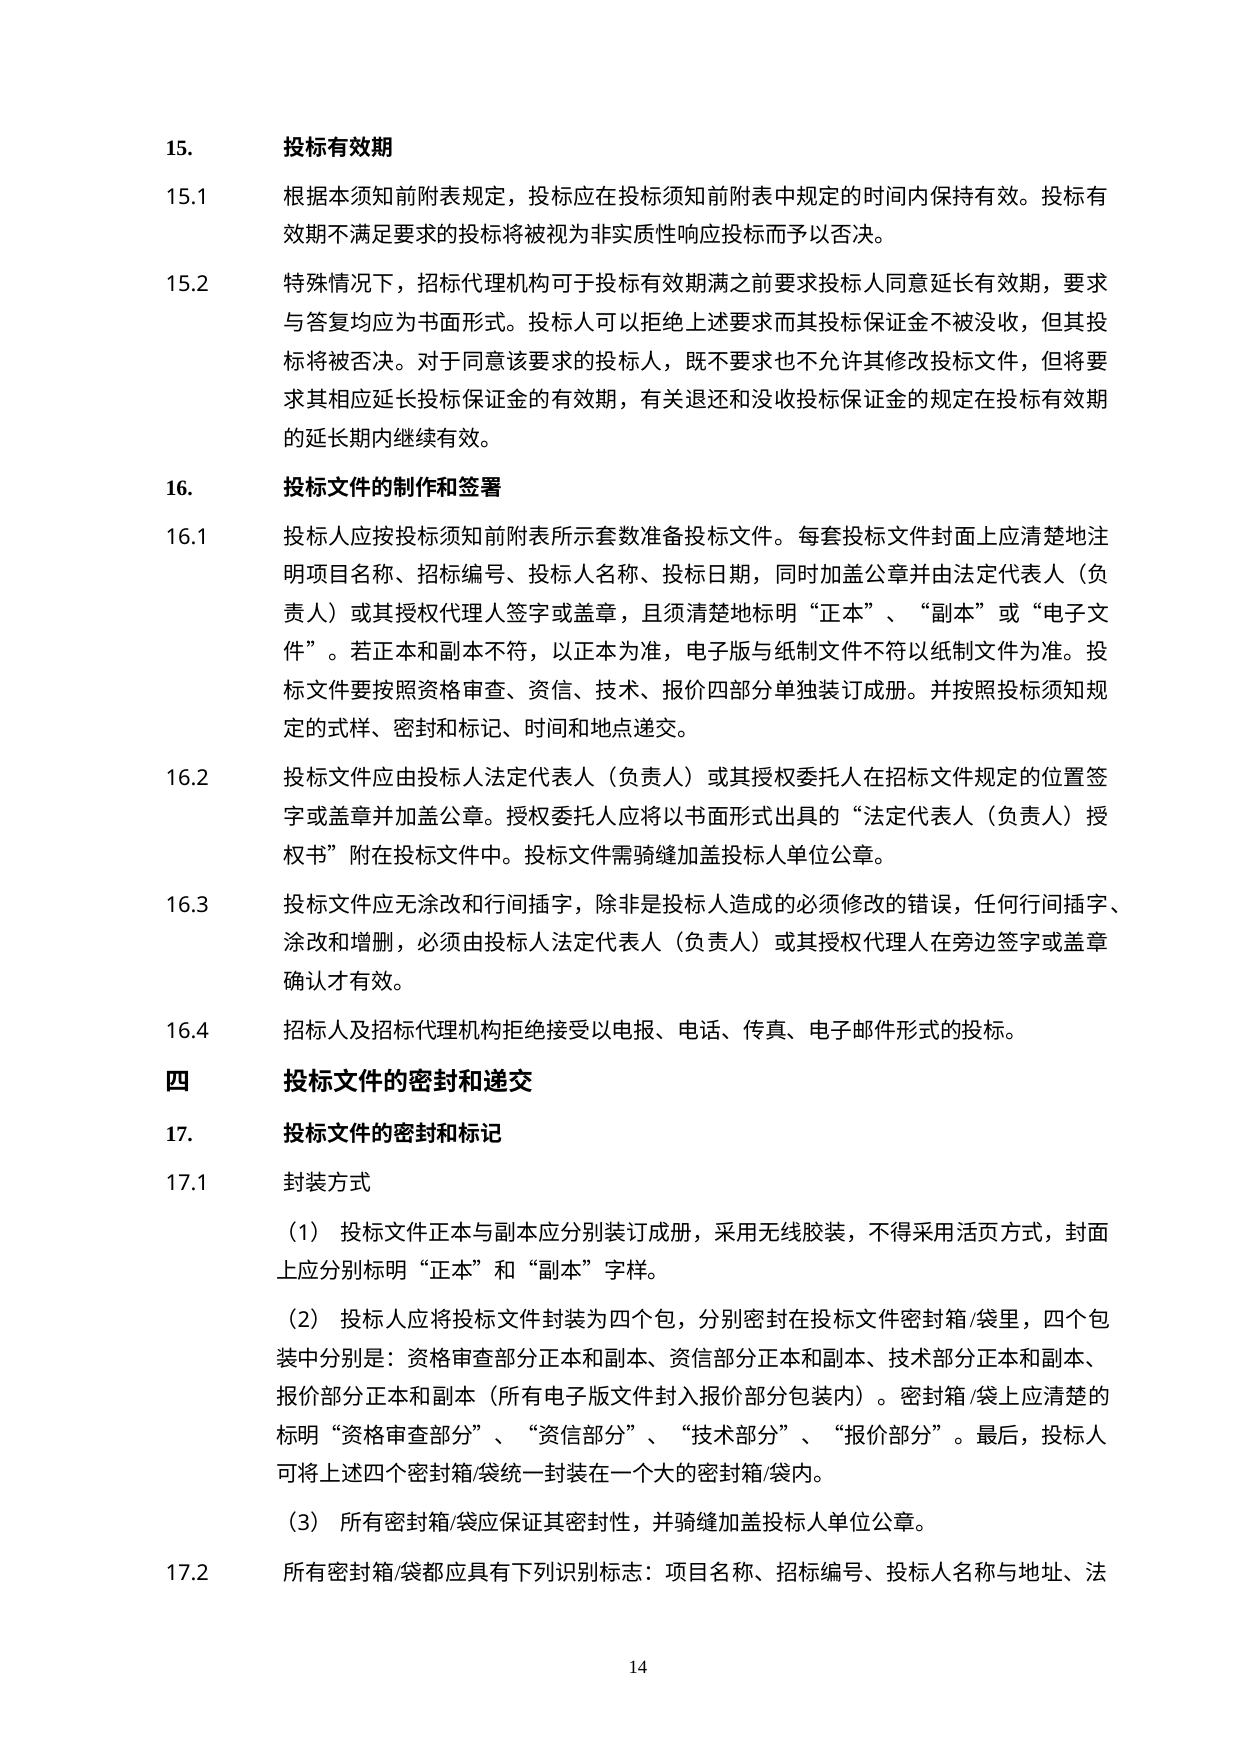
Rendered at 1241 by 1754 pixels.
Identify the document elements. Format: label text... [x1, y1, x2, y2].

list 投标人应将投标文件封装为四个包，分别密封在投标文件密封箱/袋里，四个包装中分别是：资格审查部分正本和副本、资信部分正本和副本、技术部分正本和副本、报价部分正本和副本（所有电子版文件封入报价部分包装内）。密封箱/袋上应清楚的标明“资格审查部分”、“资信部分”、“技术部分”、“报价部分”。最后，投标人可将上述四个密封箱/袋统一封装在一个大的密封箱/袋内。 [276, 1302, 1110, 1488]
list 投标文件正本与副本应分别装订成册，采用无线胶装，不得采用活页方式，封面上应分别标明“正本”和“副本”字样。 [276, 1214, 1110, 1285]
subtitle 投标文件的密封和递交 [165, 1062, 1110, 1098]
list 根据本须知前附表规定，投标应在投标须知前附表中规定的时间内保持有效。投标有效期不满足要求的投标将被视为非实质性响应投标而予以否决。 [165, 179, 1110, 249]
subtitle 投标文件的制作和签署 [165, 470, 1110, 501]
subtitle 投标文件的密封和标记 [165, 1116, 1110, 1148]
list 特殊情况下，招标代理机构可于投标有效期满之前要求投标人同意延长有效期，要求与答复均应为书面形式。投标人可以拒绝上述要求而其投标保证金不被没收，但其投标将被否决。对于同意该要求的投标人，既不要求也不允许其修改投标文件，但将要求其相应延长投标保证金的有效期，有关退还和没收投标保证金的规定在投标有效期的延长期内继续有效。 [165, 266, 1110, 452]
list 投标人应按投标须知前附表所示套数准备投标文件。每套投标文件封面上应清楚地注明项目名称、招标编号、投标人名称、投标日期，同时加盖公章并由法定代表人（负责人）或其授权代理人签字或盖章，且须清楚地标明“正本”、“副本”或“电子文件”。若正本和副本不符，以正本为准，电子版与纸制文件不符以纸制文件为准。投标文件要按照资格审查、资信、技术、报价四部分单独装订成册。并按照投标须知规定的式样、密封和标记、时间和地点递交。 [165, 519, 1110, 743]
list 投标文件应无涂改和行间插字，除非是投标人造成的必须修改的错误，任何行间插字、涂改和增删，必须由投标人法定代表人（负责人）或其授权代理人在旁边签字或盖章确认才有效。 [165, 887, 1110, 995]
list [165, 1554, 1110, 1586]
list 所有密封箱/袋应保证其密封性，并骑缝加盖投标人单位公章。 [276, 1505, 1110, 1537]
list 投标文件应由投标人法定代表人（负责人）或其授权委托人在招标文件规定的位置签字或盖章并加盖公章。授权委托人应将以书面形式出具的“法定代表人（负责人）授权书”附在投标文件中。投标文件需骑缝加盖投标人单位公章。 [165, 760, 1110, 869]
list 招标人及招标代理机构拒绝接受以电报、电话、传真、电子邮件形式的投标。 [165, 1013, 1110, 1044]
list 封装方式 [165, 1165, 1110, 1197]
subtitle 投标有效期 [165, 130, 1110, 162]
